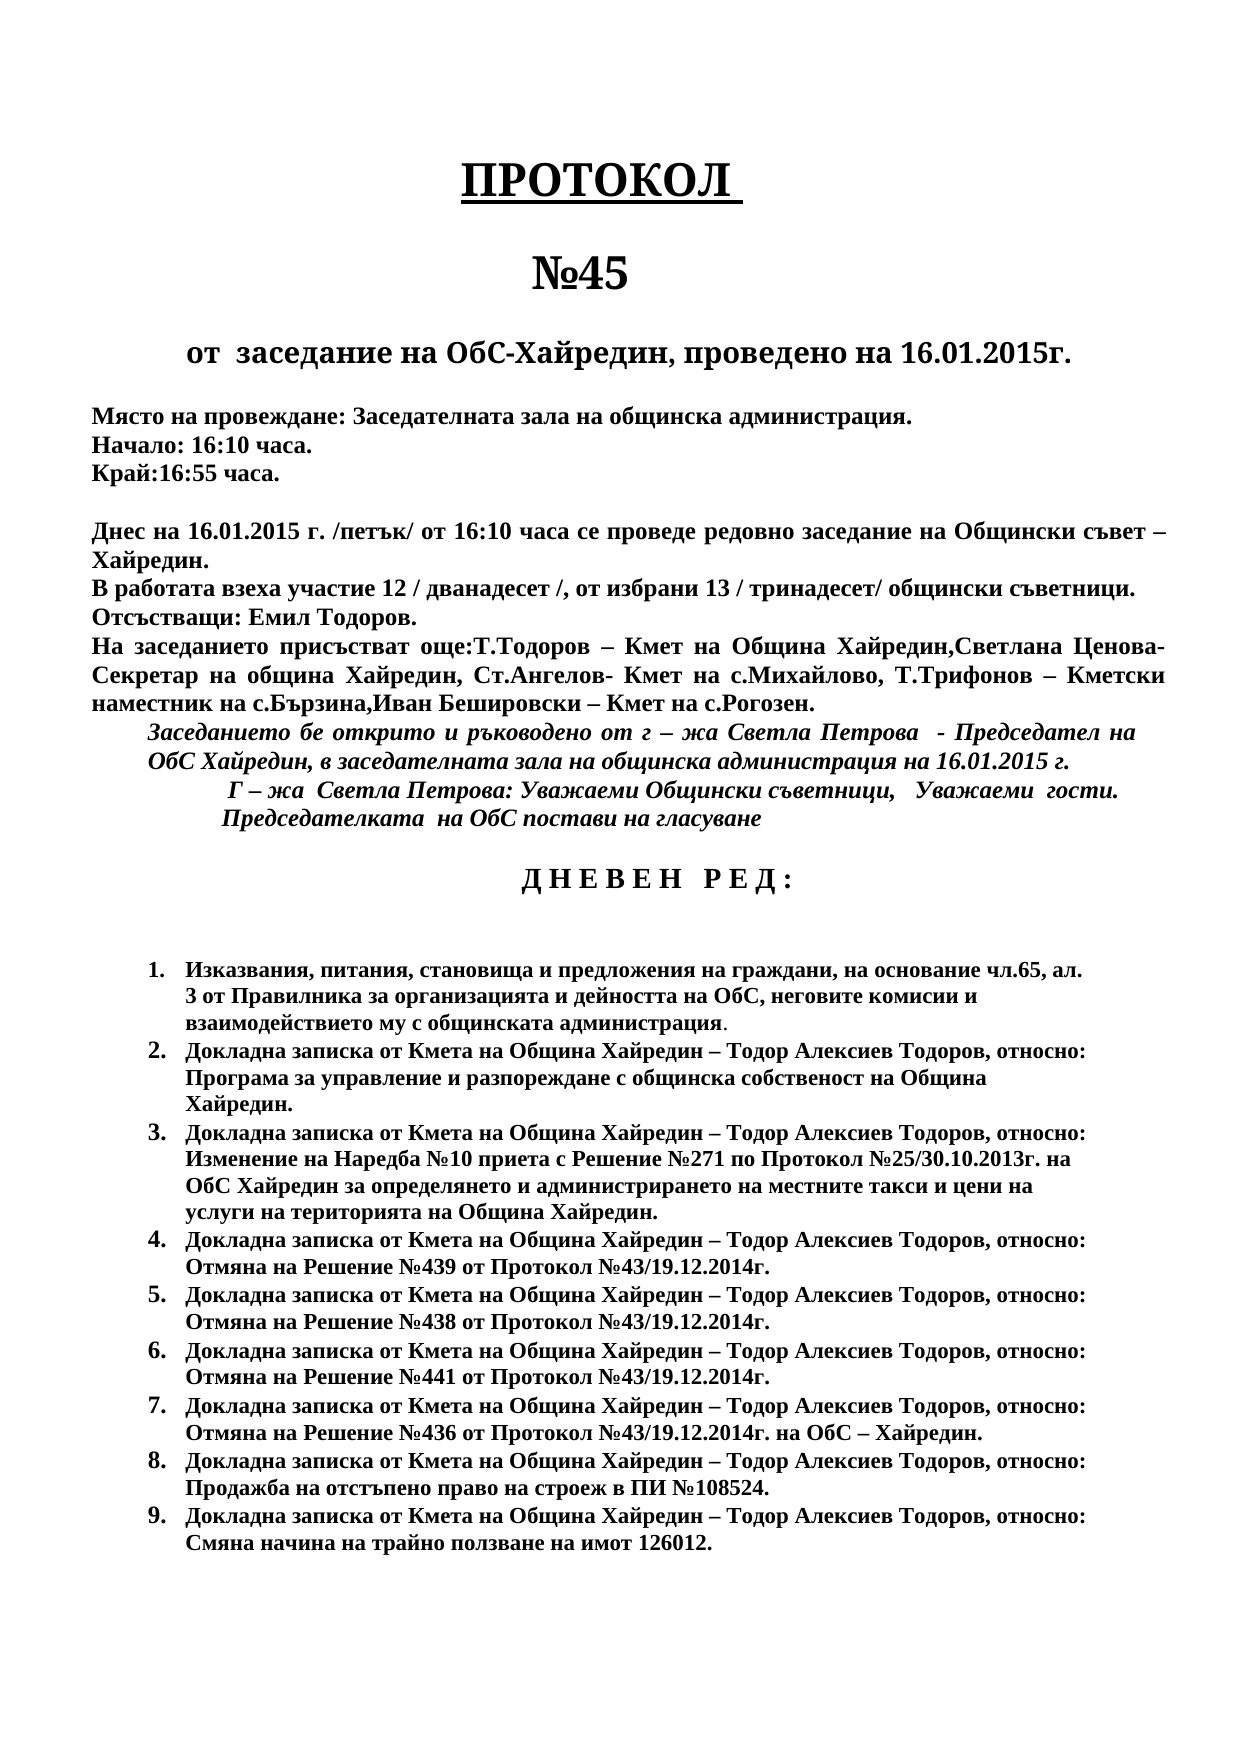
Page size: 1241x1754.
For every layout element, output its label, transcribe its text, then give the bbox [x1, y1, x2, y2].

list Докладна записка от Кмета на Община Хайредин – Тодор Алексиев Тодоров, относно: Отмяна на Решение №441 от Протокол №43/19.12.2014г. [148, 1335, 1093, 1390]
list Докладна записка от Кмета на Община Хайредин – Тодор Алексиев Тодоров, относно: Изменение на Наредба №10 приета с Решение №271 по Протокол №25/30.10.2013г. на ОбС Хайредин за определянето и администрирането на местните такси и цени на услуги на територията на Община Хайредин. [148, 1117, 1093, 1224]
list Изказвания, питания, становища и предложения на граждани, на основание чл.65, ал. 3 от Правилника за организацията и дейността на ОбС, неговите комисии и взаимодействието му с общинската администрация. [148, 956, 1093, 1035]
text Отсъстващи: Емил Тодоров. [91, 602, 1166, 631]
list Докладна записка от Кмета на Община Хайредин – Тодор Алексиев Тодоров, относно: Смяна начина на трайно ползване на имот 126012. [148, 1500, 1093, 1555]
text от заседание на ОбС-Хайредин, проведено на 16.01.2015г. [91, 333, 1166, 372]
text №45 [148, 240, 1093, 302]
list Докладна записка от Кмета на Община Хайредин – Тодор Алексиев Тодоров, относно: Програма за управление и разпореждане с общинска собственост на Община Хайредин. [148, 1035, 1093, 1117]
text Начало: 16:10 часа. [91, 430, 1166, 458]
text Заседанието бе открито и ръководено от г – жа Светла Петрова - Председател на ОбС Хайредин, в заседателната зала на общинска администрация на 16.01.2015 г. [148, 717, 1137, 775]
text Край:16:55 часа. [91, 458, 1166, 487]
text Председателката на ОбС постави на гласуване [148, 803, 1166, 832]
text На заседанието присъстват още:Т.Тодоров – Кмет на Община Хайредин,Светлана Ценова- Секретар на община Хайредин, Ст.Ангелов- Кмет на с.Михайлово, Т.Трифонов – Кметски наместник на с.Бързина,Иван Бешировски – Кмет на с.Рогозен. [91, 631, 1166, 717]
text Д Н Е В Е Н Р Е Д : [148, 861, 1166, 894]
list Докладна записка от Кмета на Община Хайредин – Тодор Алексиев Тодоров, относно: Отмяна на Решение №436 от Протокол №43/19.12.2014г. на ОбС – Хайредин. [148, 1390, 1093, 1445]
text Г – жа Светла Петрова: Уважаеми Общински съветници, Уважаеми гости. [148, 775, 1166, 803]
list Докладна записка от Кмета на Община Хайредин – Тодор Алексиев Тодоров, относно: Отмяна на Решение №439 от Протокол №43/19.12.2014г. [148, 1224, 1093, 1279]
list Докладна записка от Кмета на Община Хайредин – Тодор Алексиев Тодоров, относно: Отмяна на Решение №438 от Протокол №43/19.12.2014г. [148, 1279, 1093, 1335]
text В работата взеха участие 12 / дванадесет /, от избрани 13 / тринадесет/ общински съветници. [91, 573, 1166, 602]
text Място на провеждане: Заседателната зала на общинска администрация. [91, 401, 1166, 430]
list Докладна записка от Кмета на Община Хайредин – Тодор Алексиев Тодоров, относно: Продажба на отстъпено право на строеж в ПИ №108524. [148, 1445, 1093, 1500]
text Днес на 16.01.2015 г. /петък/ от 16:10 часа се проведе редовно заседание на Общински съвет – Хайредин. [91, 516, 1166, 573]
text ПРОТОКОЛ [148, 148, 1093, 210]
